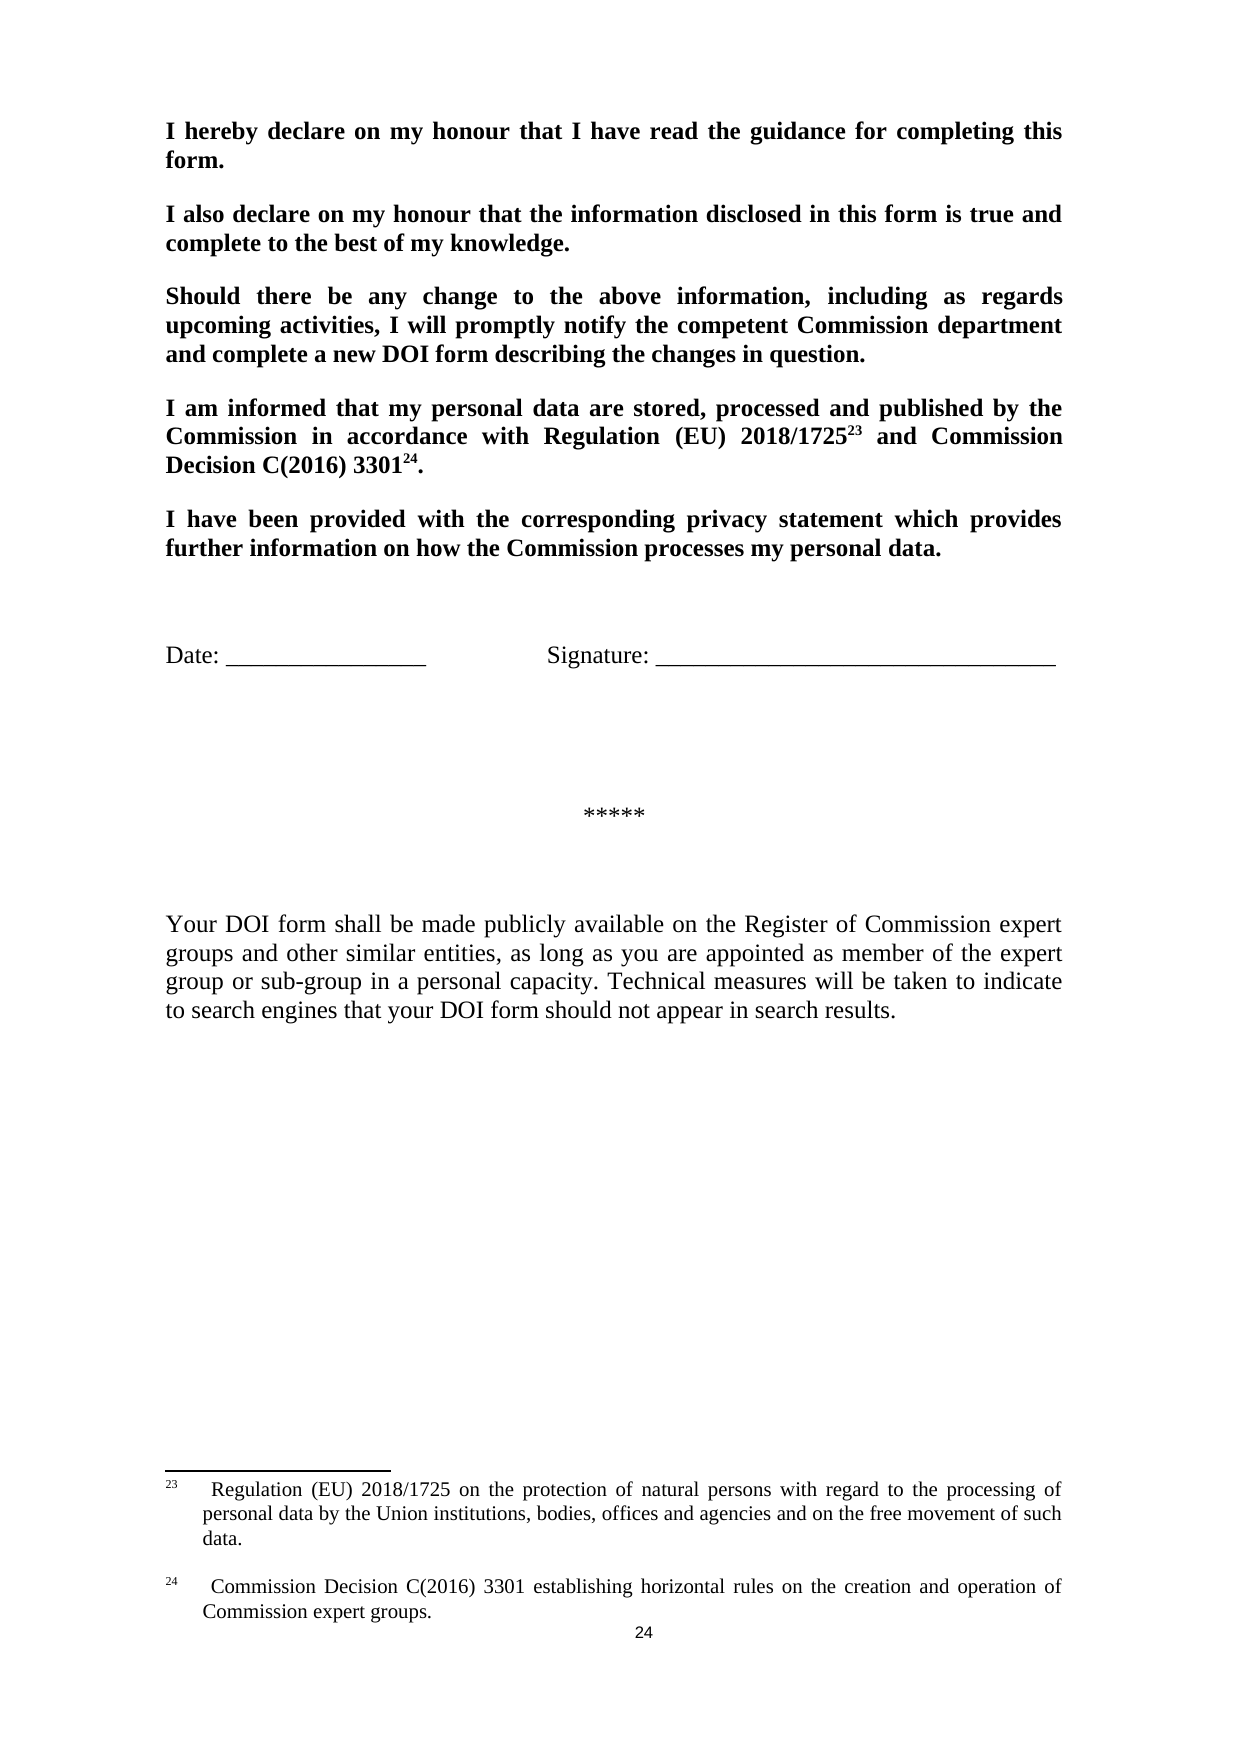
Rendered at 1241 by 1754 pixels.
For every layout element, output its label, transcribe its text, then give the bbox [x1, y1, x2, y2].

text I am informed that my personal data are stored, processed and published by the Commission in accordance with Regulation (EU) 2018/1725 and Commission Decision C(2016) 3301. [165, 393, 1063, 479]
text I have been provided with the corresponding privacy statement which provides further information on how the Commission processes my personal data. [165, 504, 1063, 561]
text Your DOI form shall be made publicly available on the Register of Commission expert groups and other similar entities, as long as you are appointed as member of the expert group or sub-group in a personal capacity. Technical measures will be taken to indicate to search engines that your DOI form should not appear in search results. [165, 909, 1063, 1024]
text I hereby declare on my honour that I have read the guidance for completing this form. [165, 116, 1063, 174]
text Date: ________________ Signature: ________________________________ [165, 640, 1063, 669]
text I also declare on my honour that the information disclosed in this form is true and complete to the best of my knowledge. [165, 199, 1063, 256]
text Should there be any change to the above information, including as regards upcoming activities, I will promptly notify the competent Commission department and complete a new DOI form describing the changes in question. [165, 281, 1063, 368]
text ***** [165, 801, 1063, 830]
